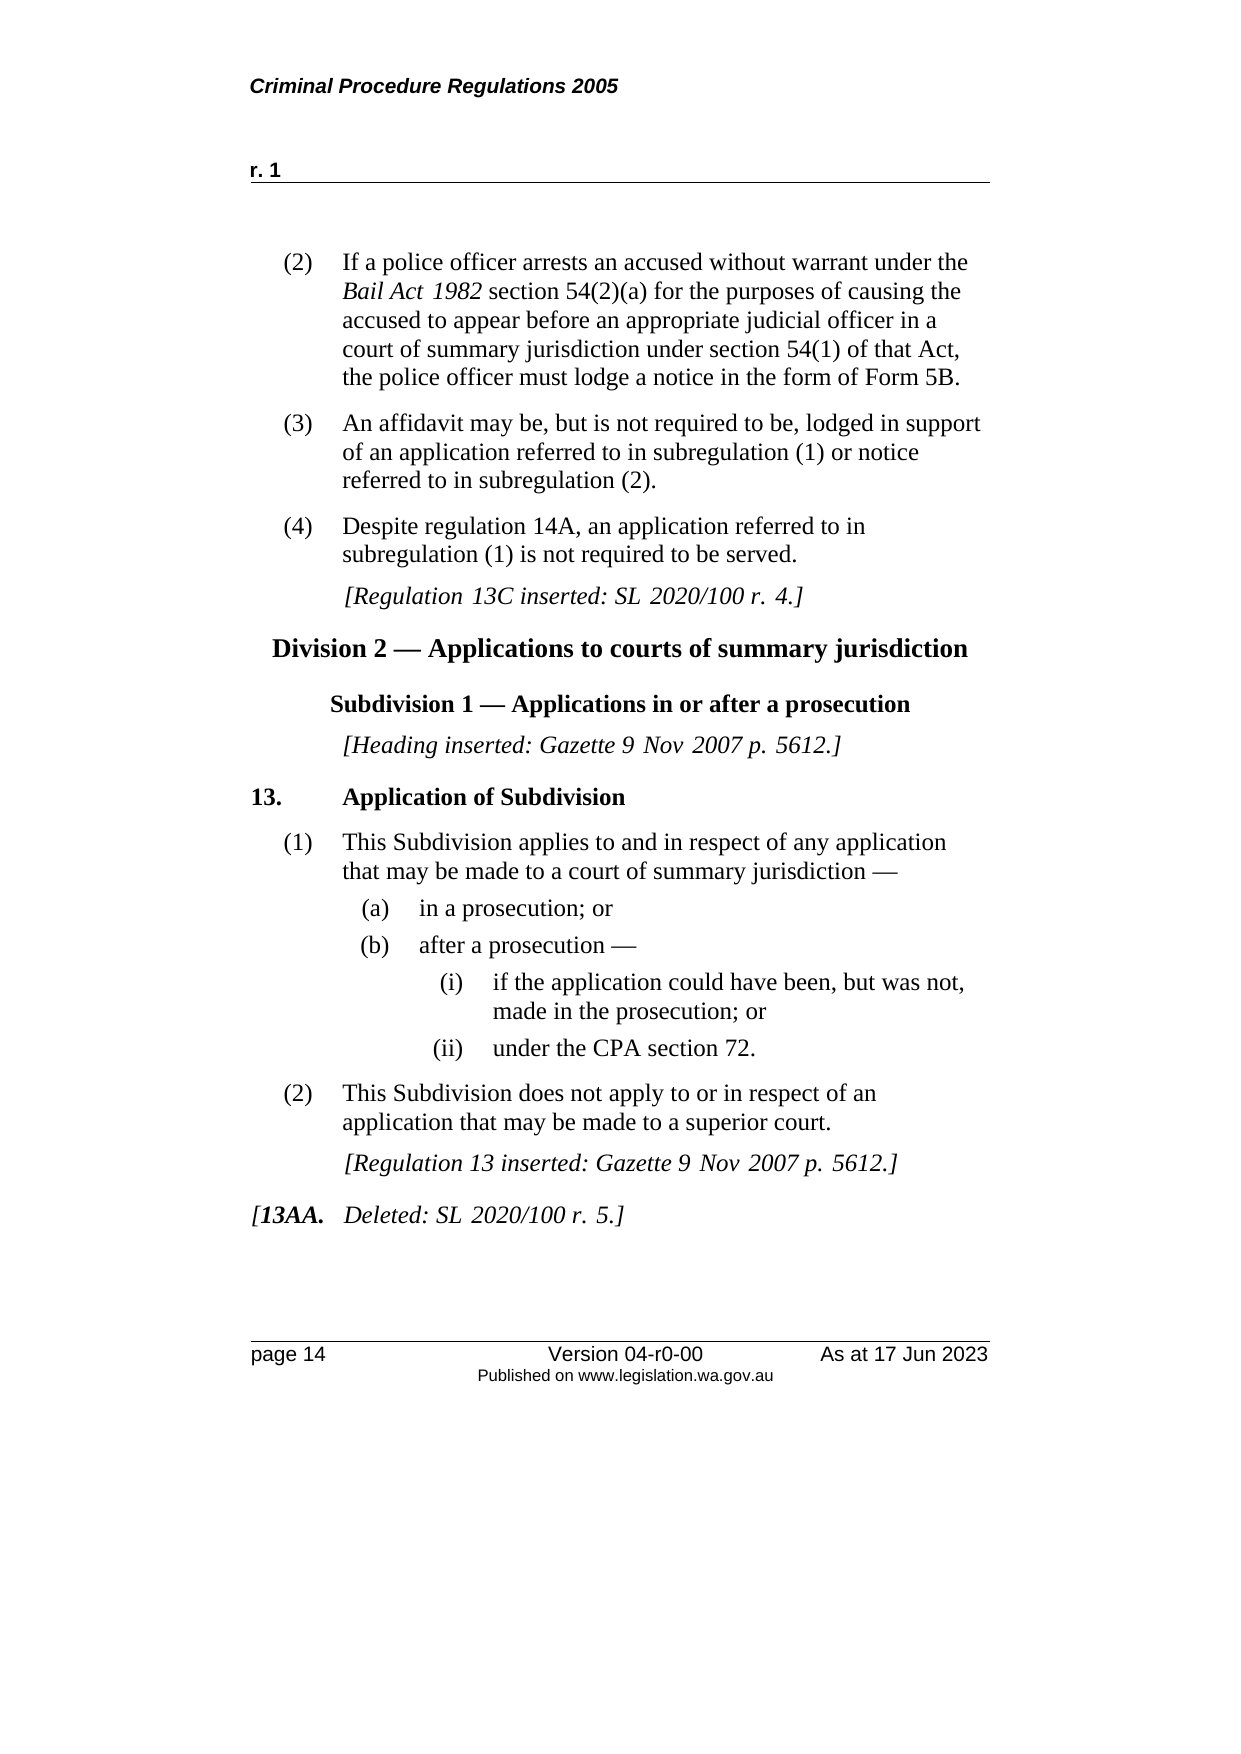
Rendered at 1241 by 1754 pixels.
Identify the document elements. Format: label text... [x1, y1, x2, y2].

text (a) in a prosecution; or [251, 893, 990, 922]
text (2) This Subdivision does not apply to or in respect of an application that may be made to a superior court. [251, 1078, 990, 1136]
text (b) after a prosecution — [251, 930, 990, 959]
subtitle Subdivision 1 — Applications in or after a prosecution [251, 689, 990, 717]
text (4) Despite regulation 14A, an application referred to in subregulation (1) is not required to be served. [251, 511, 990, 568]
text [13AA. Deleted: SL 2020/100 r. 5.] [251, 1200, 990, 1229]
text (3) An affidavit may be, but is not required to be, lodged in support of an application referred to in subregulation (1) or notice referred to in subregulation (2). [251, 408, 990, 494]
text [Regulation 13 inserted: Gazette 9 Nov 2007 p. 5612.] [251, 1148, 990, 1177]
text (1) This Subdivision applies to and in respect of any application that may be made to a court of summary jurisdiction — [251, 827, 990, 884]
text (2) If a police officer arrests an accused without warrant under the Bail Act 1982 section 54(2)(a) for the purposes of causing the accused to appear before an appropriate judicial officer in a court of summary jurisdiction under section 54(1) of that Act, the police officer must lodge a notice in the form of Form 5B. [251, 247, 990, 391]
text (i) if the application could have been, but was not, made in the prosecution; or [251, 967, 990, 1024]
text [Regulation 13C inserted: SL 2020/100 r. 4.] [251, 581, 990, 609]
subtitle 13. Application of Subdivision [251, 782, 990, 810]
text (ii) under the CPA section 72. [251, 1033, 990, 1062]
subtitle [Heading inserted: Gazette 9 Nov 2007 p. 5612.] [251, 730, 990, 759]
subtitle Division 2 — Applications to courts of summary jurisdiction [251, 632, 990, 664]
